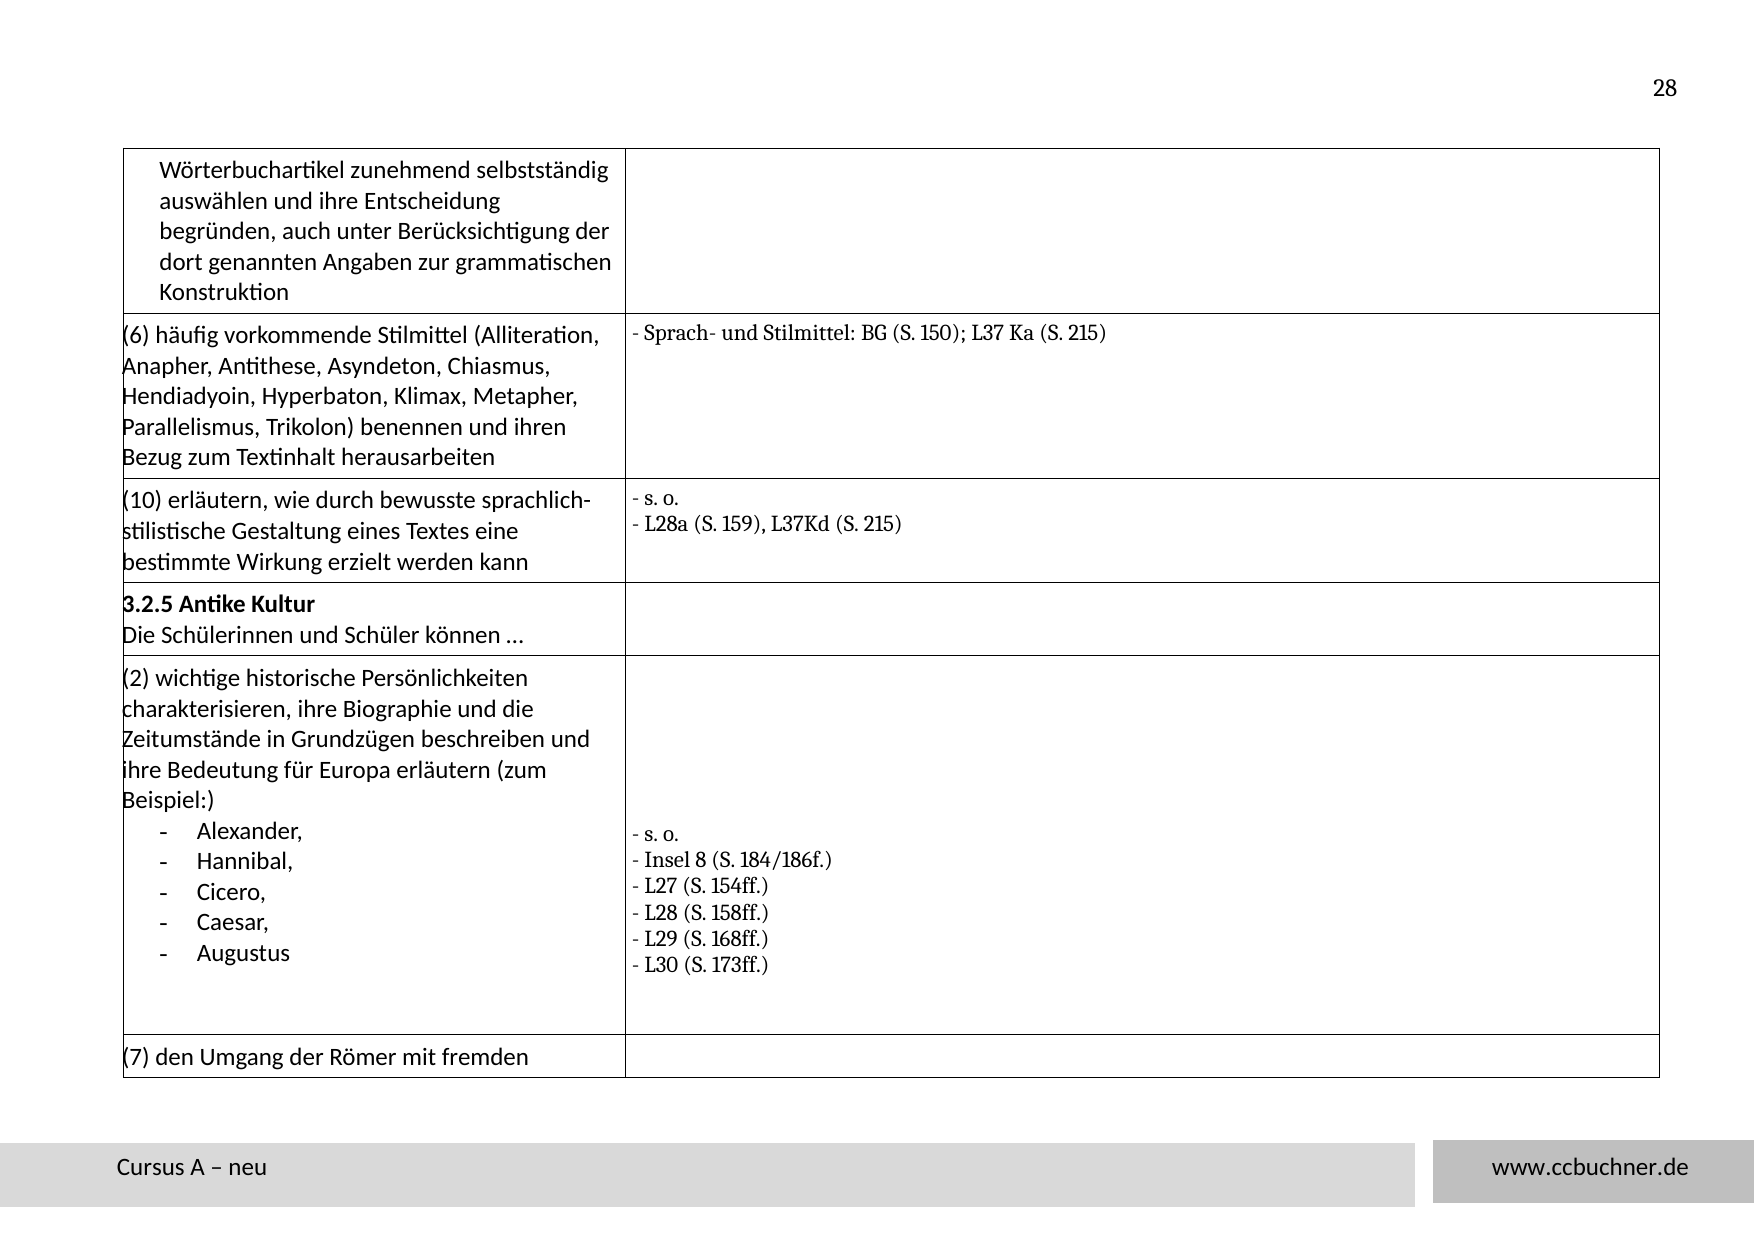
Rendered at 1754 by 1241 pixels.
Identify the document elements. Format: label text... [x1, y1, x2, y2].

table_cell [626, 149, 1659, 313]
table_cell - s. o. - L28a (S. 159), L37Kd (S. 215) [626, 479, 1659, 582]
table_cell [124, 1035, 625, 1077]
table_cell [124, 149, 625, 313]
table_cell (2) wichtige historische Persönlichkeiten charakterisieren, ihre Biographie und die Zeitumstände in Grundzügen beschreiben und ihre Bedeutung für Europa erläutern (zum Beispiel:) Alexander, Hannibal, Cicero, Caesar, Augustus [124, 656, 625, 1034]
table_cell (10) erläutern, wie durch bewusste sprachlich-stilistische Gestaltung eines Textes eine bestimmte Wirkung erzielt werden kann [124, 479, 625, 582]
table_cell [626, 583, 1659, 655]
table_cell (6) häufig vorkommende Stilmittel (Alliteration, Anapher, Antithese, Asyndeton, Chiasmus, Hendiadyoin, Hyperbaton, Klimax, Metapher, Parallelismus, Trikolon) benennen und ihren Bezug zum Textinhalt herausarbeiten [124, 314, 625, 478]
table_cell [626, 1035, 1659, 1077]
table_cell - Sprach- und Stilmittel: BG (S. 150); L37 Ka (S. 215) [626, 314, 1659, 478]
table_cell 3.2.5 Antike Kultur Die Schülerinnen und Schüler können … [124, 583, 625, 655]
table_cell - s. o. - Insel 8 (S. 184/186f.) - L27 (S. 154ff.) - L28 (S. 158ff.) - L29 (S. 168ff.) - L30 (S. 173ff.) [626, 656, 1659, 1034]
